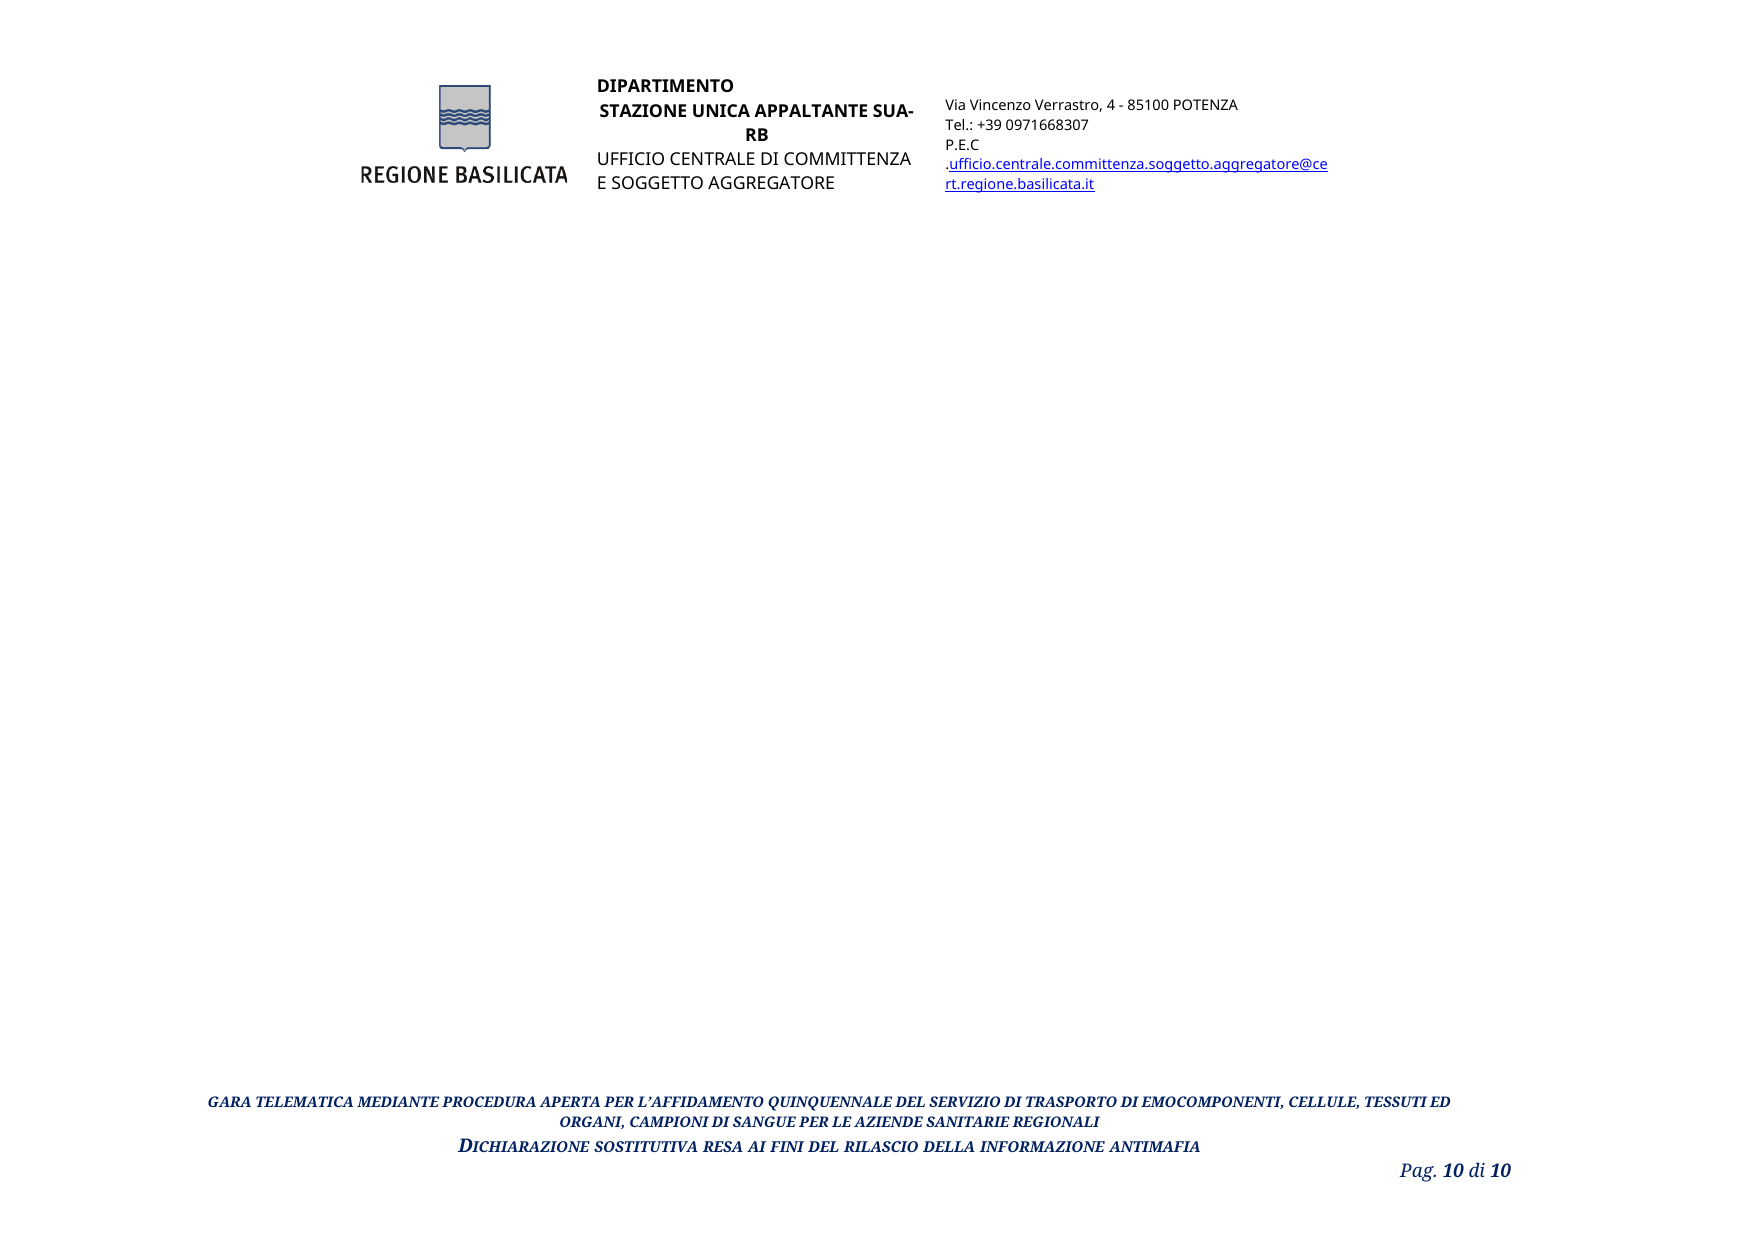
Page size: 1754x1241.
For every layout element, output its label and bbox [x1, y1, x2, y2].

picture [361, 85, 568, 183]
